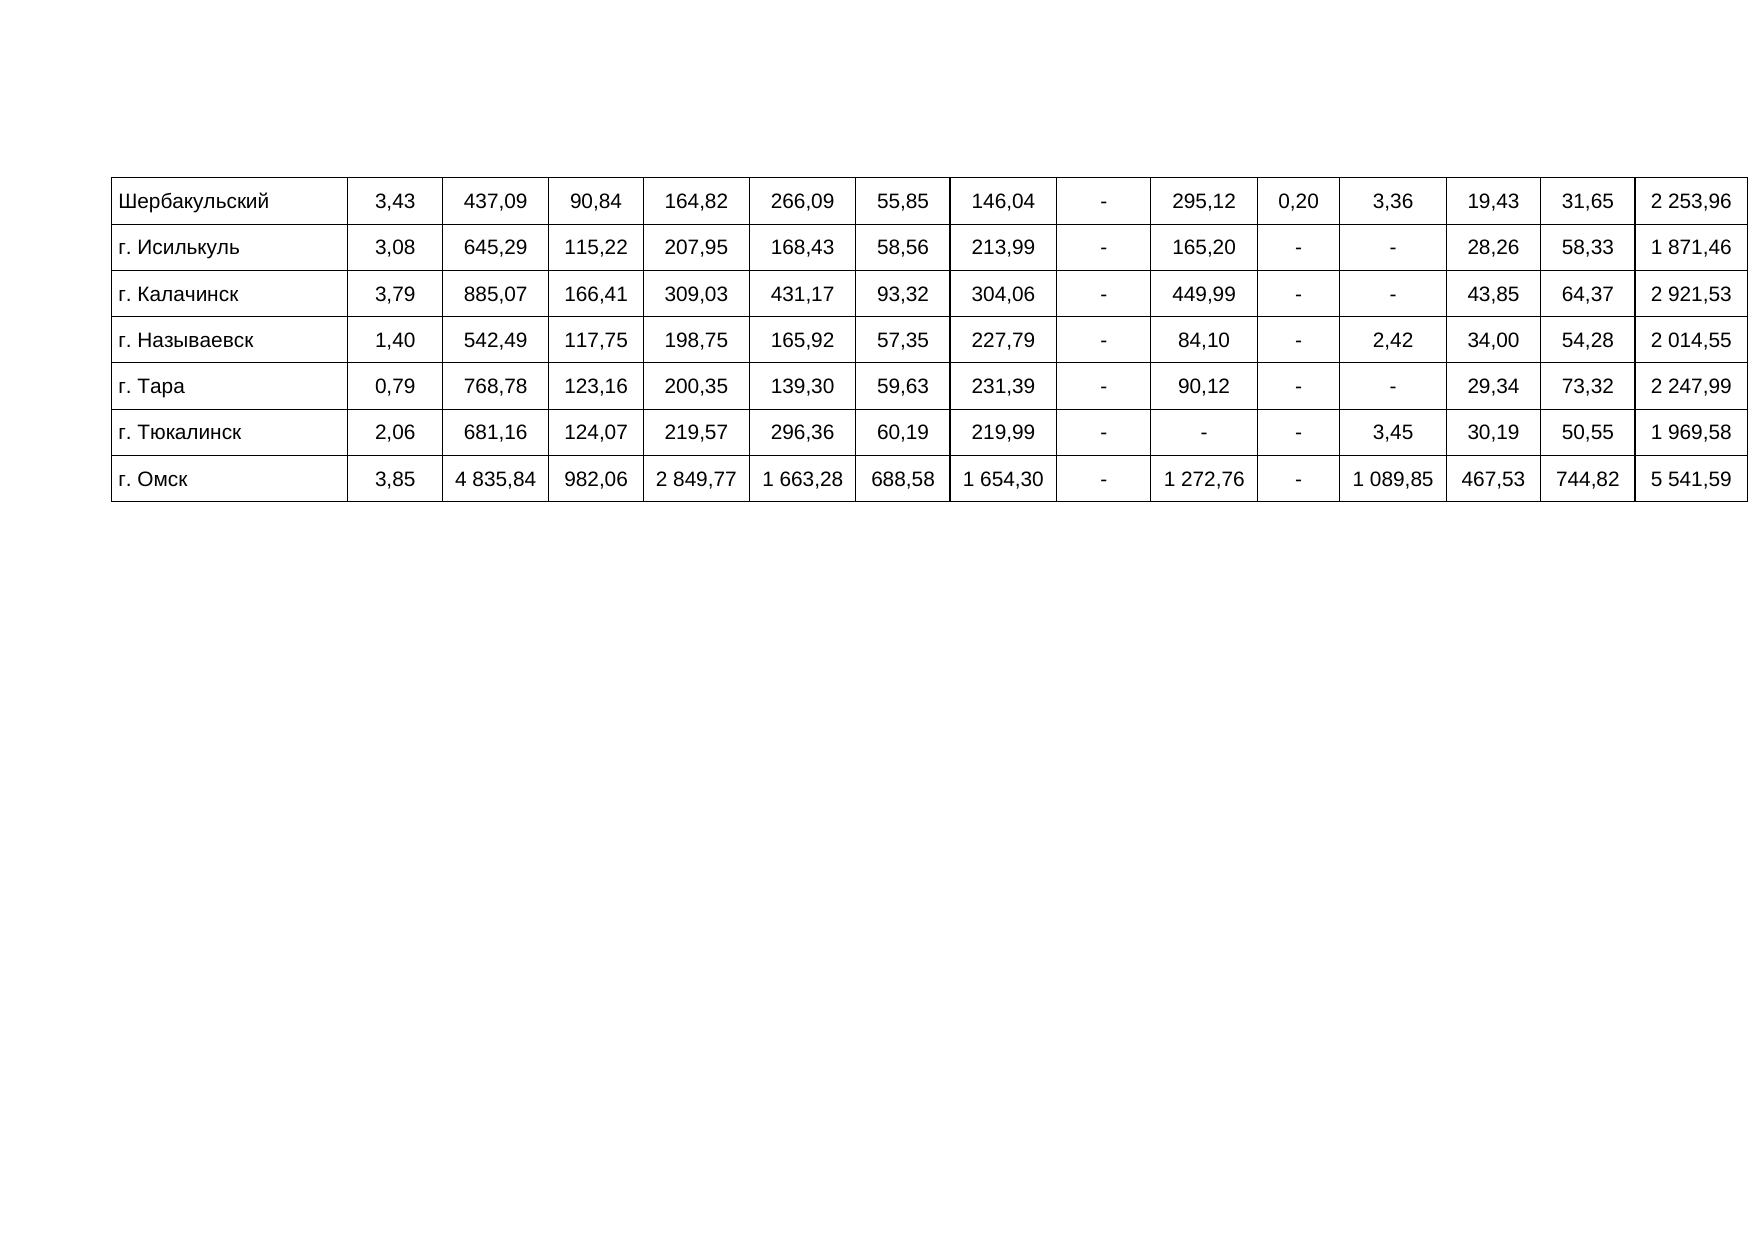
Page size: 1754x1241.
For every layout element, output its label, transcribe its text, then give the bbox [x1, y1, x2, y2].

table_cell 688,58 [856, 456, 949, 501]
table_cell - [1057, 456, 1150, 501]
table_cell 90,84 [549, 178, 643, 223]
table_cell 124,07 [549, 410, 643, 455]
table_cell 2 014,55 [1636, 317, 1747, 362]
table_cell 1 272,76 [1151, 456, 1257, 501]
table_cell - [1057, 317, 1150, 362]
table_cell г. Омск [112, 456, 347, 501]
table_cell 207,95 [644, 225, 749, 270]
table_cell 1 089,85 [1340, 456, 1446, 501]
table_cell 982,06 [549, 456, 643, 501]
table_cell 2 253,96 [1636, 178, 1747, 223]
table_cell 117,75 [549, 317, 643, 362]
table_cell 3,43 [348, 178, 442, 223]
table_cell 645,29 [443, 225, 548, 270]
table_cell 168,43 [750, 225, 855, 270]
table_cell - [1340, 225, 1446, 270]
table_cell 55,85 [856, 178, 949, 223]
table_cell 2,06 [348, 410, 442, 455]
table_cell 93,32 [856, 271, 949, 316]
table_cell 165,92 [750, 317, 855, 362]
table_cell - [1340, 363, 1446, 408]
table_cell 164,82 [644, 178, 749, 223]
table_cell 219,57 [644, 410, 749, 455]
table_cell 885,07 [443, 271, 548, 316]
table_cell 1 663,28 [750, 456, 855, 501]
table_cell 3,08 [348, 225, 442, 270]
table_cell 43,85 [1447, 271, 1540, 316]
table_cell 2 247,99 [1636, 363, 1747, 408]
table_cell 73,32 [1541, 363, 1634, 408]
table_cell 304,06 [951, 271, 1056, 316]
table_cell г. Калачинск [112, 271, 347, 316]
table_cell 50,55 [1541, 410, 1634, 455]
table_cell - [1057, 271, 1150, 316]
table_cell - [1057, 225, 1150, 270]
table_cell 4 835,84 [443, 456, 548, 501]
table_cell 219,99 [951, 410, 1056, 455]
table_cell 166,41 [549, 271, 643, 316]
table_cell 1 654,30 [951, 456, 1056, 501]
table_cell г. Называевск [112, 317, 347, 362]
table_cell 542,49 [443, 317, 548, 362]
table_cell 165,20 [1151, 225, 1257, 270]
table_cell 19,43 [1447, 178, 1540, 223]
table_cell 3,36 [1340, 178, 1446, 223]
table_cell - [1057, 363, 1150, 408]
table_cell г. Исилькуль [112, 225, 347, 270]
table_cell 467,53 [1447, 456, 1540, 501]
table_cell - [1151, 410, 1257, 455]
table_cell 2,42 [1340, 317, 1446, 362]
table_cell 200,35 [644, 363, 749, 408]
table_cell 2 921,53 [1636, 271, 1747, 316]
table_cell 31,65 [1541, 178, 1634, 223]
table_cell 3,79 [348, 271, 442, 316]
table_cell - [1258, 410, 1339, 455]
table_cell 34,00 [1447, 317, 1540, 362]
table_cell 57,35 [856, 317, 949, 362]
table_cell 309,03 [644, 271, 749, 316]
table_cell 139,30 [750, 363, 855, 408]
table_cell 744,82 [1541, 456, 1634, 501]
table_cell 266,09 [750, 178, 855, 223]
table_cell - [1258, 456, 1339, 501]
table_cell 198,75 [644, 317, 749, 362]
table_cell 115,22 [549, 225, 643, 270]
table_cell 146,04 [951, 178, 1056, 223]
table_cell 0,20 [1258, 178, 1339, 223]
table_cell 296,36 [750, 410, 855, 455]
table_cell 28,26 [1447, 225, 1540, 270]
table_cell 437,09 [443, 178, 548, 223]
table_cell 768,78 [443, 363, 548, 408]
table_cell 681,16 [443, 410, 548, 455]
table_cell 29,34 [1447, 363, 1540, 408]
table_cell 1,40 [348, 317, 442, 362]
table_cell 54,28 [1541, 317, 1634, 362]
table_cell - [1057, 178, 1150, 223]
table_cell 59,63 [856, 363, 949, 408]
table_cell 64,37 [1541, 271, 1634, 316]
table_cell 295,12 [1151, 178, 1257, 223]
table_cell г. Тара [112, 363, 347, 408]
table_cell 1 871,46 [1636, 225, 1747, 270]
table_cell 1 969,58 [1636, 410, 1747, 455]
table_cell - [1258, 317, 1339, 362]
table_cell - [1258, 271, 1339, 316]
table_cell 30,19 [1447, 410, 1540, 455]
table_cell - [1340, 271, 1446, 316]
table_cell - [1258, 225, 1339, 270]
table_cell - [1057, 410, 1150, 455]
table_cell 3,85 [348, 456, 442, 501]
table_cell 3,45 [1340, 410, 1446, 455]
table_cell 123,16 [549, 363, 643, 408]
table_cell 60,19 [856, 410, 949, 455]
table_cell 58,33 [1541, 225, 1634, 270]
table_cell 0,79 [348, 363, 442, 408]
table_cell Шербакульский [112, 178, 347, 223]
table_cell 213,99 [951, 225, 1056, 270]
table_cell 84,10 [1151, 317, 1257, 362]
table_cell г. Тюкалинск [112, 410, 347, 455]
table_cell 2 849,77 [644, 456, 749, 501]
table_cell 90,12 [1151, 363, 1257, 408]
table_cell - [1258, 363, 1339, 408]
table_cell 431,17 [750, 271, 855, 316]
table_cell 231,39 [951, 363, 1056, 408]
table_cell 227,79 [951, 317, 1056, 362]
table_cell 449,99 [1151, 271, 1257, 316]
table_cell 5 541,59 [1636, 456, 1747, 501]
table_cell 58,56 [856, 225, 949, 270]
